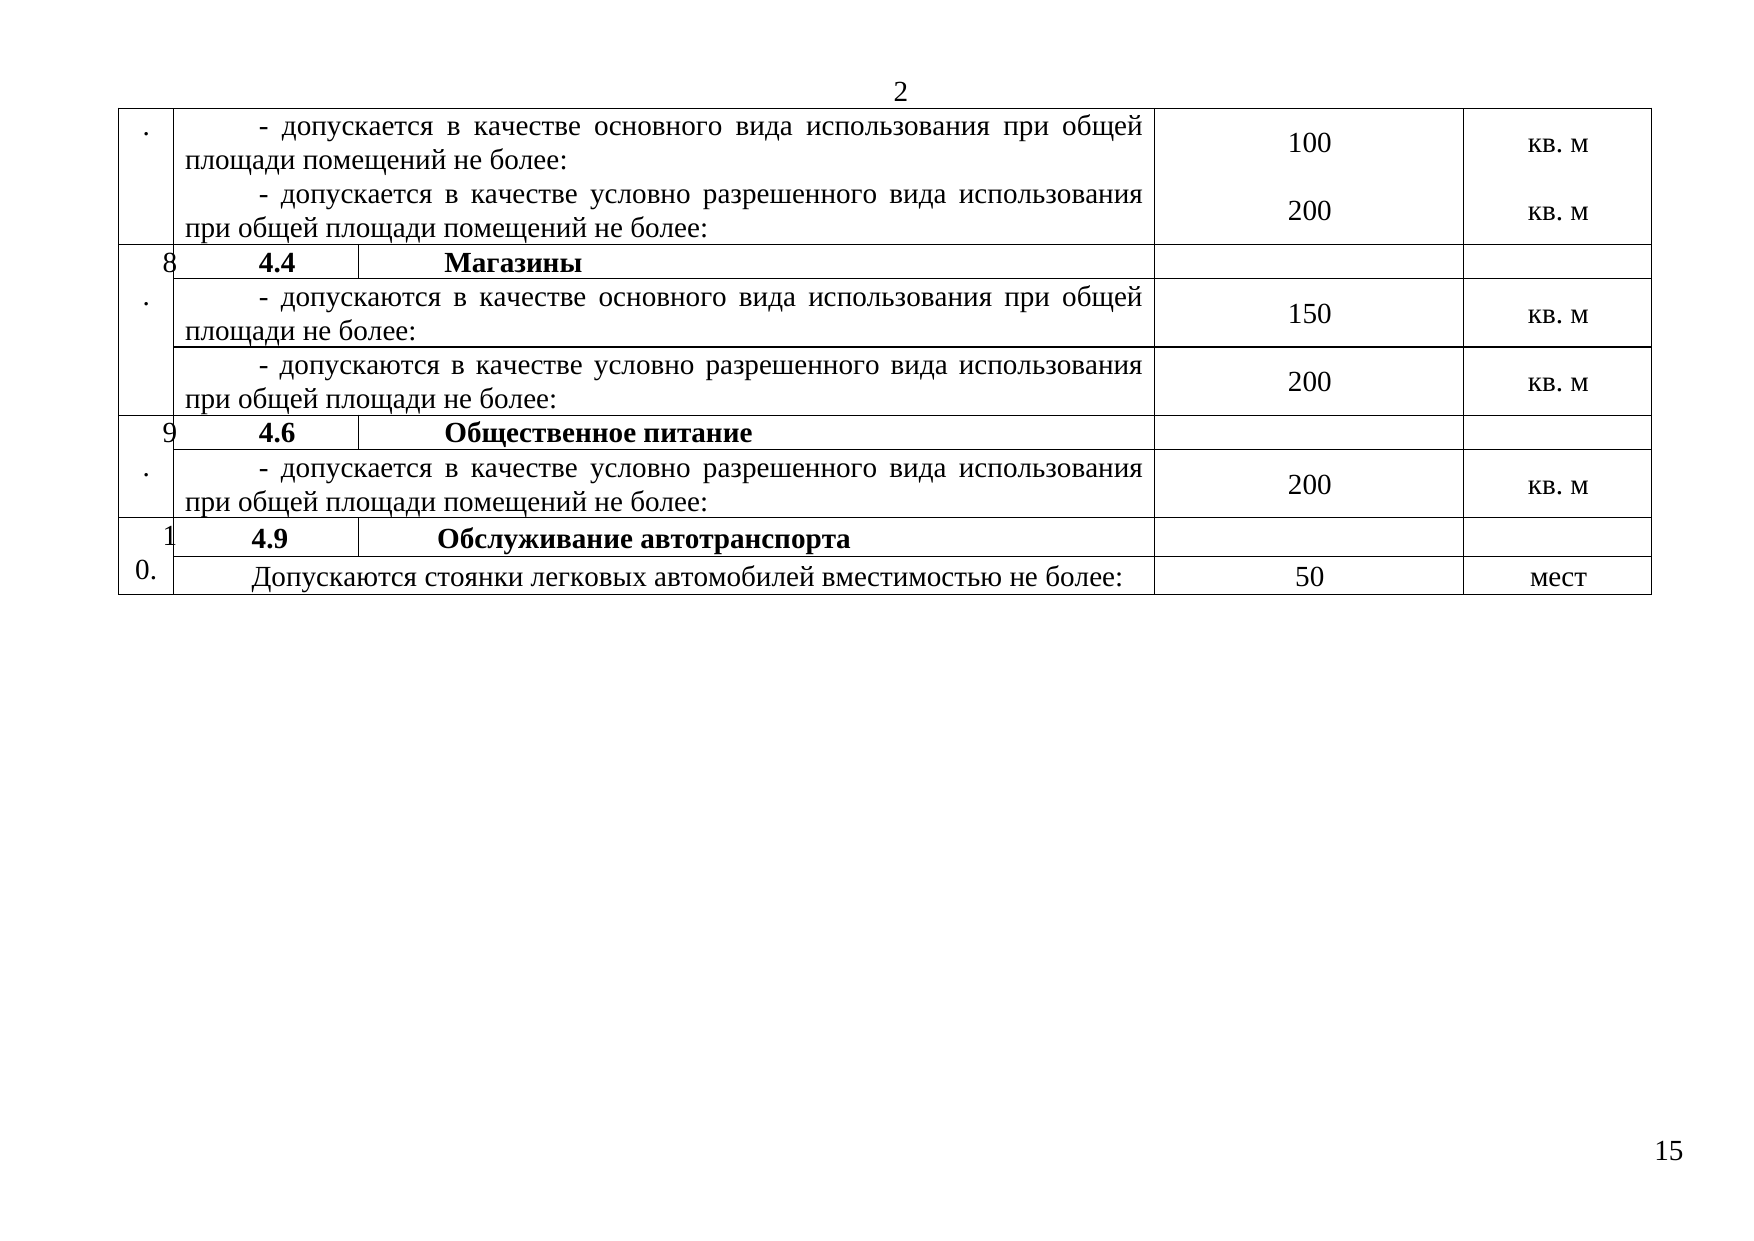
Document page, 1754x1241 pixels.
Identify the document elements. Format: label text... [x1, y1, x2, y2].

table_cell 4.6 [174, 416, 358, 449]
table_cell 150 [1155, 279, 1463, 346]
table_cell - допускается в качестве условно разрешенного вида использования при общей площади помещений не более: [174, 450, 1154, 517]
table_cell [1464, 245, 1651, 278]
table_cell 200 [1155, 450, 1463, 517]
table_cell мест [1464, 557, 1651, 594]
table_cell 9. [119, 416, 173, 517]
table_cell 8. [119, 245, 173, 414]
table_cell [1155, 518, 1463, 556]
table_cell 4.4 [174, 245, 358, 278]
table_cell [1464, 416, 1651, 449]
table_cell 200 [1155, 348, 1463, 414]
table_cell Общественное питание [359, 416, 1154, 449]
table_cell 10. [119, 518, 173, 594]
table_cell Магазины [359, 245, 1154, 278]
table_cell 50 [1155, 557, 1463, 594]
table_cell кв. м [1464, 109, 1651, 176]
table_cell кв. м [1464, 176, 1651, 244]
table_cell [1155, 245, 1463, 278]
table_cell - допускается в качестве условно разрешенного вида использования при общей площади помещений не более: [174, 176, 1154, 244]
table_cell - допускаются в качестве условно разрешенного вида использования при общей площади не более: [174, 348, 1154, 414]
table_cell кв. м [1464, 279, 1651, 346]
table_cell 100 [1155, 109, 1463, 176]
table_cell [1464, 518, 1651, 556]
table_cell [1155, 416, 1463, 449]
table_cell - допускаются в качестве основного вида использования при общей площади не более: [174, 279, 1154, 346]
table_cell - допускается в качестве основного вида использования при общей площади помещений не более: [174, 109, 1154, 176]
table_cell 200 [1155, 176, 1463, 244]
table_cell Допускаются стоянки легковых автомобилей вместимостью не более: [174, 557, 1154, 594]
table_cell 4.9 [174, 518, 358, 556]
table_cell 7. [119, 109, 173, 244]
table_cell Обслуживание автотранспорта [359, 518, 1154, 556]
table_cell кв. м [1464, 348, 1651, 414]
table_cell кв. м [1464, 450, 1651, 517]
